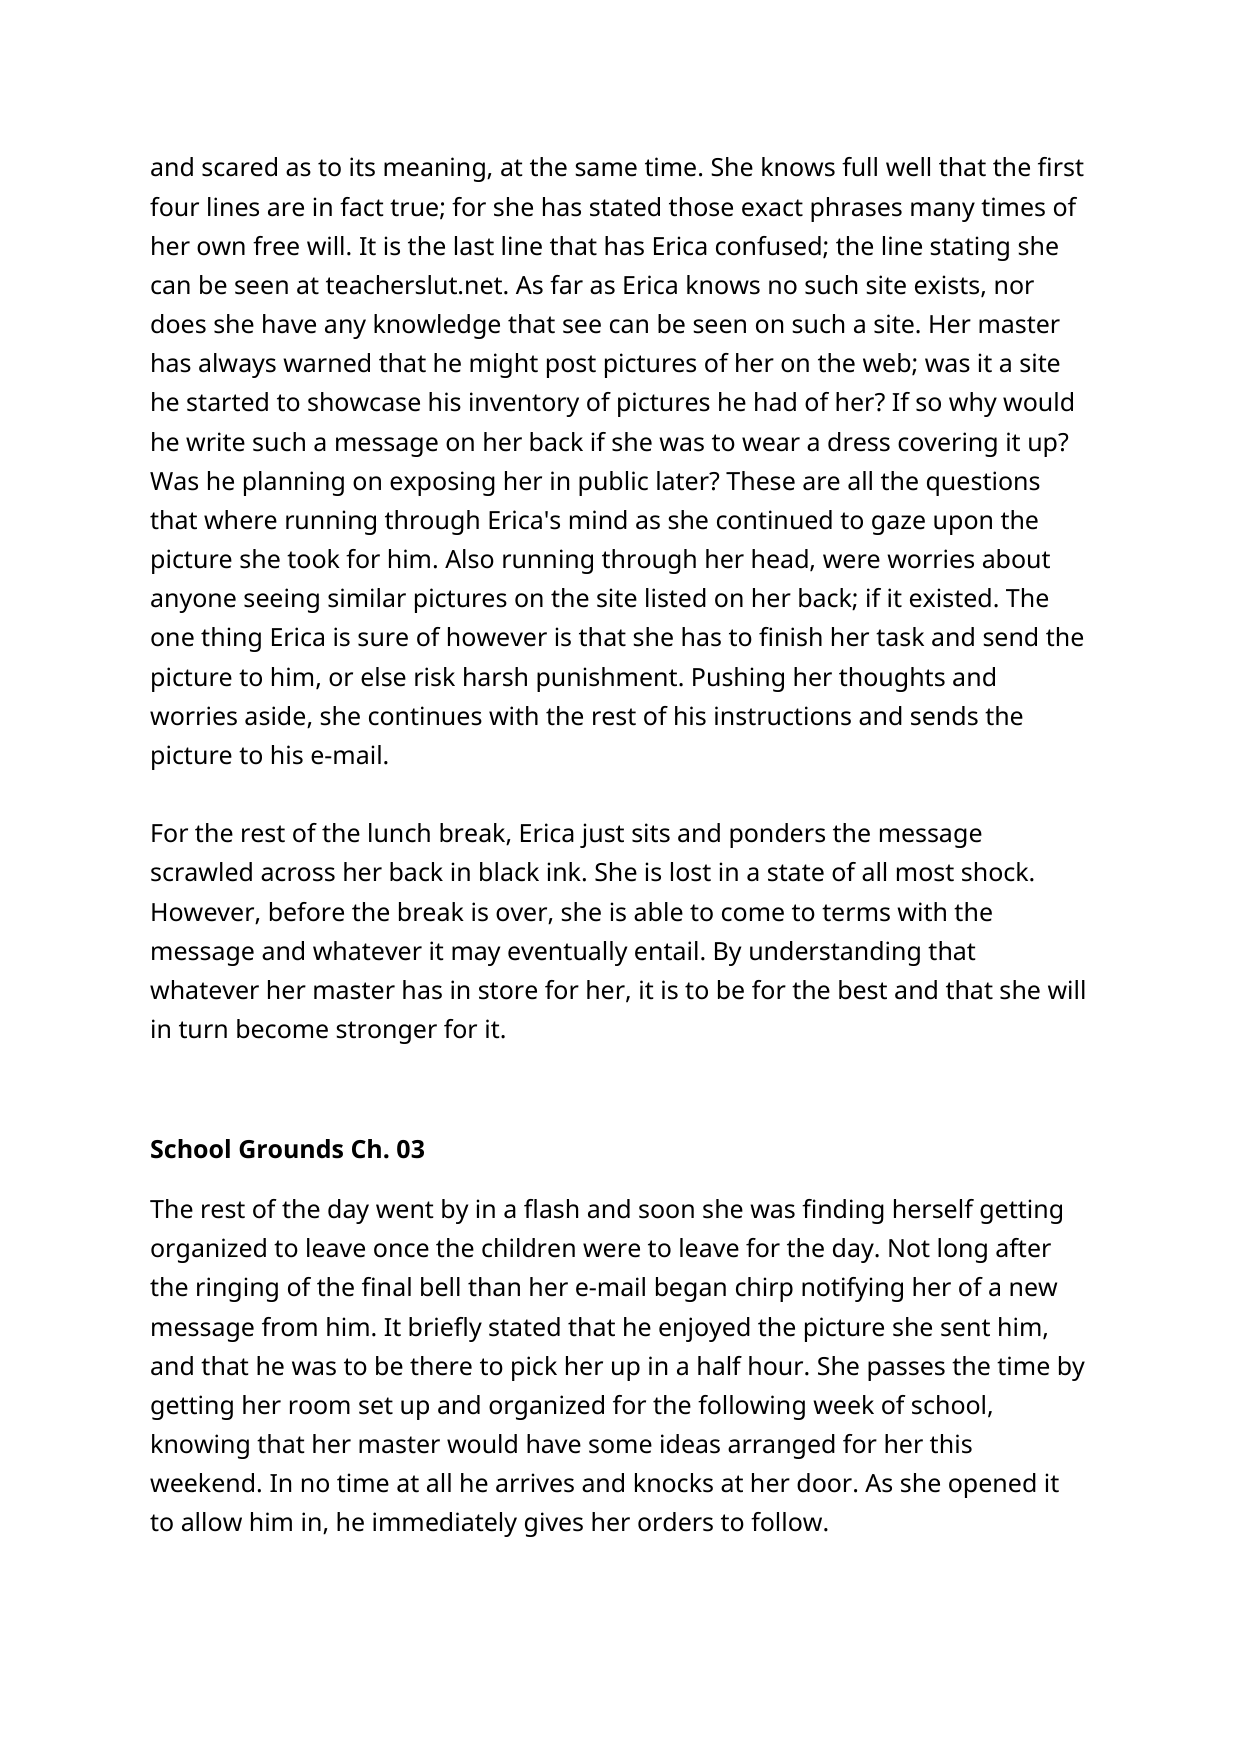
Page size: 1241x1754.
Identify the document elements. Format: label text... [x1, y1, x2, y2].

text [150, 150, 1090, 1046]
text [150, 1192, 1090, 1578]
text School Grounds Ch. 03 [150, 1132, 1090, 1166]
